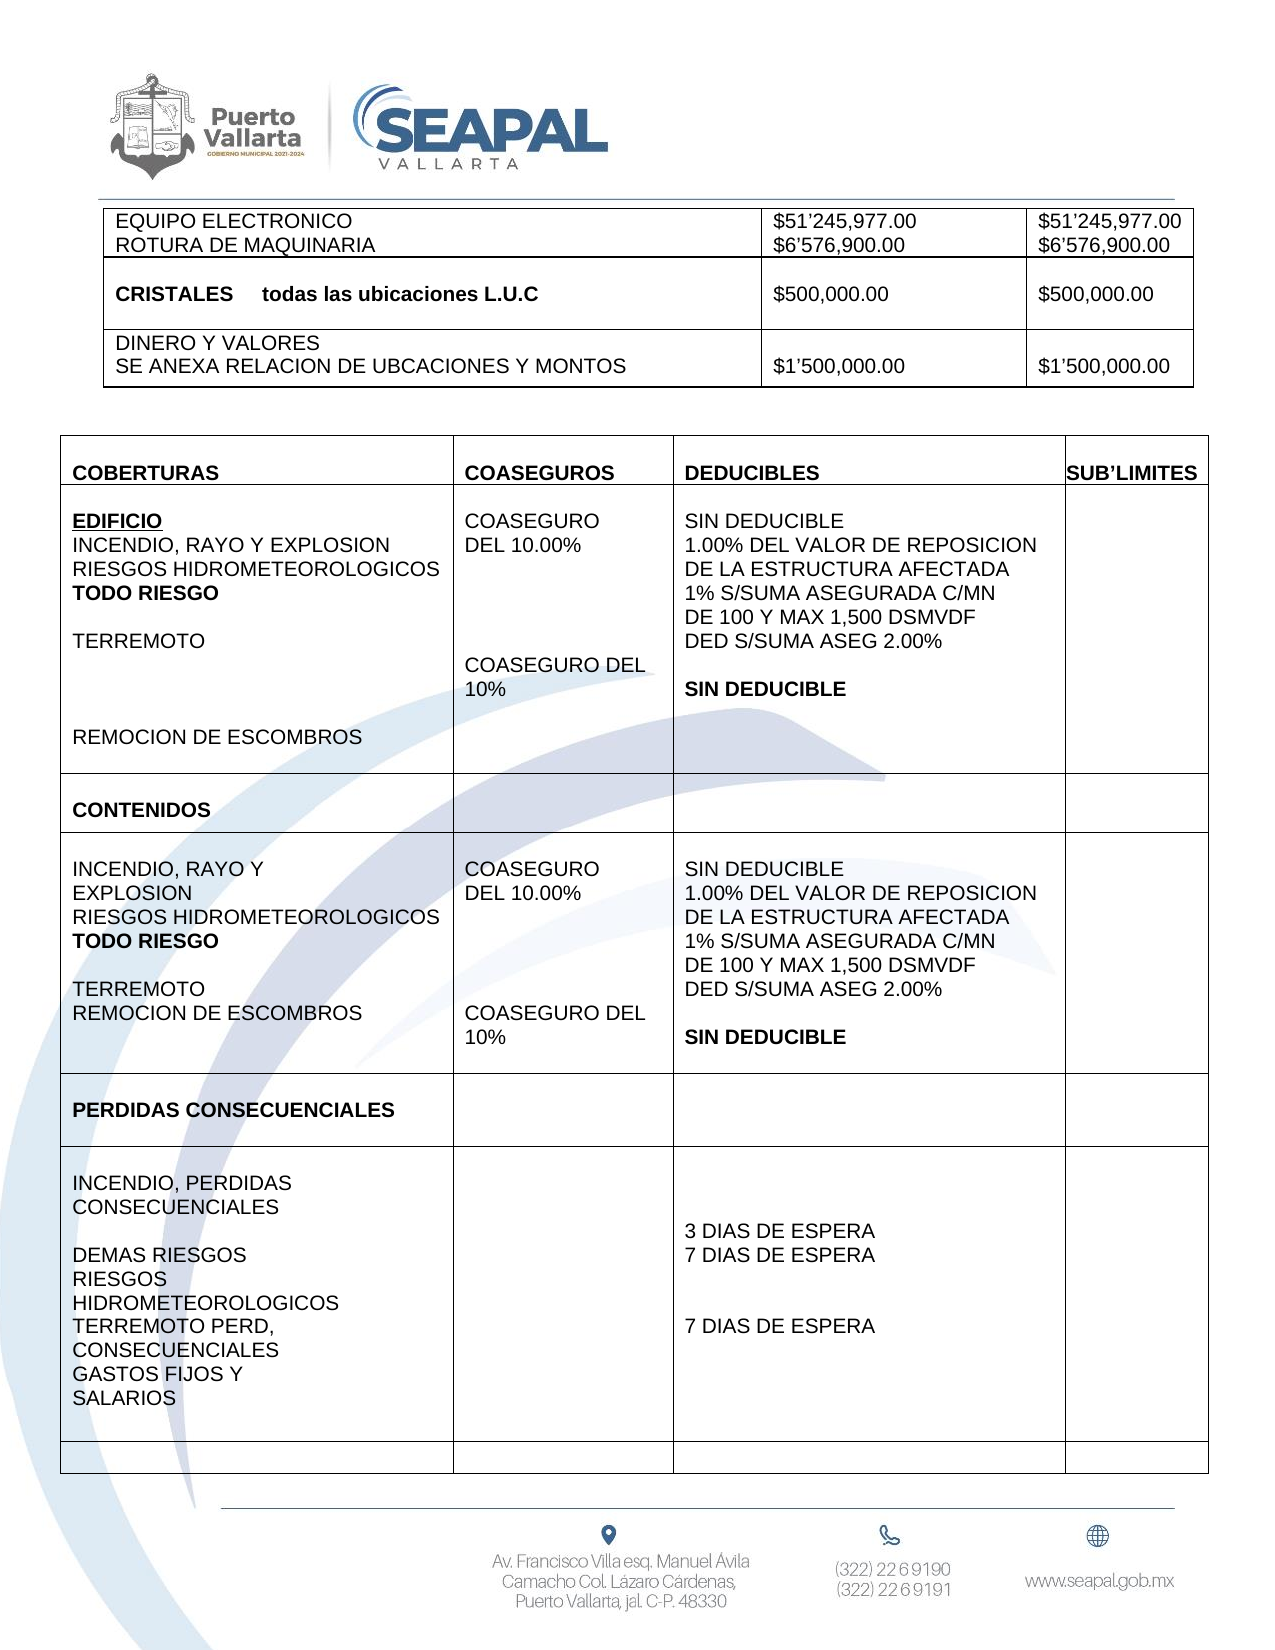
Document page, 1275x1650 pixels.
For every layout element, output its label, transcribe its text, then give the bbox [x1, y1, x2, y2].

table_header COASEGUROS [454, 436, 673, 484]
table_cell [61, 1442, 453, 1473]
table_header COBERTURAS [61, 436, 453, 484]
table_cell [454, 1442, 673, 1473]
picture [0, 0, 1275, 1650]
table_cell [1066, 774, 1208, 832]
table_cell [1066, 1074, 1208, 1146]
table_cell $1’500,000.00 [762, 330, 1026, 386]
table_cell $1’500,000.00 [1027, 330, 1193, 386]
table_cell [454, 1147, 673, 1441]
table_cell EQUIPO ELECTRONICO ROTURA DE MAQUINARIA [104, 209, 761, 256]
table_cell PERDIDAS CONSECUENCIALES [61, 1074, 453, 1146]
table_cell EDIFICIO INCENDIO, RAYO Y EXPLOSION RIESGOS HIDROMETEOROLOGICOS TODO RIESGO TERREMOTO REMOCION DE ESCOMBROS [61, 485, 453, 773]
table_cell [674, 1074, 1065, 1146]
table_cell [674, 1442, 1065, 1473]
table_cell [1066, 1147, 1208, 1441]
table_cell COASEGURO DEL 10.00% COASEGURO DEL 10% [454, 485, 673, 773]
table_cell CONTENIDOS [61, 774, 453, 832]
table_cell SIN DEDUCIBLE 1.00% DEL VALOR DE REPOSICION DE LA ESTRUCTURA AFECTADA 1% S/SUMA ASEGURADA C/MN DE 100 Y MAX 1,500 DSMVDF DED S/SUMA ASEG 2.00% SIN DEDUCIBLE [674, 833, 1065, 1073]
table_cell [454, 1074, 673, 1146]
table_cell INCENDIO, RAYO Y EXPLOSION RIESGOS HIDROMETEOROLOGICOS TODO RIESGO TERREMOTO REMOCION DE ESCOMBROS [61, 833, 453, 1073]
table_cell COASEGURO DEL 10.00% COASEGURO DEL 10% [454, 833, 673, 1073]
table_cell INCENDIO, PERDIDAS CONSECUENCIALES DEMAS RIESGOS RIESGOS HIDROMETEOROLOGICOS TERREMOTO PERD, CONSECUENCIALES GASTOS FIJOS Y SALARIOS [61, 1147, 453, 1441]
table_cell 3 DIAS DE ESPERA 7 DIAS DE ESPERA 7 DIAS DE ESPERA [674, 1147, 1065, 1441]
table_cell [1066, 485, 1208, 773]
table_cell [454, 774, 673, 832]
table_cell CRISTALES todas las ubicaciones L.U.C [104, 258, 761, 329]
table_cell SIN DEDUCIBLE 1.00% DEL VALOR DE REPOSICION DE LA ESTRUCTURA AFECTADA 1% S/SUMA ASEGURADA C/MN DE 100 Y MAX 1,500 DSMVDF DED S/SUMA ASEG 2.00% SIN DEDUCIBLE [674, 485, 1065, 773]
table_header SUB’LIMITES [1066, 436, 1208, 484]
table_header DEDUCIBLES [674, 436, 1065, 484]
table_cell $500,000.00 [1027, 258, 1193, 329]
table_cell DINERO Y VALORES SE ANEXA RELACION DE UBCACIONES Y MONTOS [104, 330, 761, 386]
table_cell $51’245,977.00 $6’576,900.00 [1027, 209, 1193, 256]
table_cell [1066, 833, 1208, 1073]
table_cell [674, 774, 1065, 832]
table_cell [1066, 1442, 1208, 1473]
table_cell $51’245,977.00 $6’576,900.00 [762, 209, 1026, 256]
table_cell $500,000.00 [762, 258, 1026, 329]
